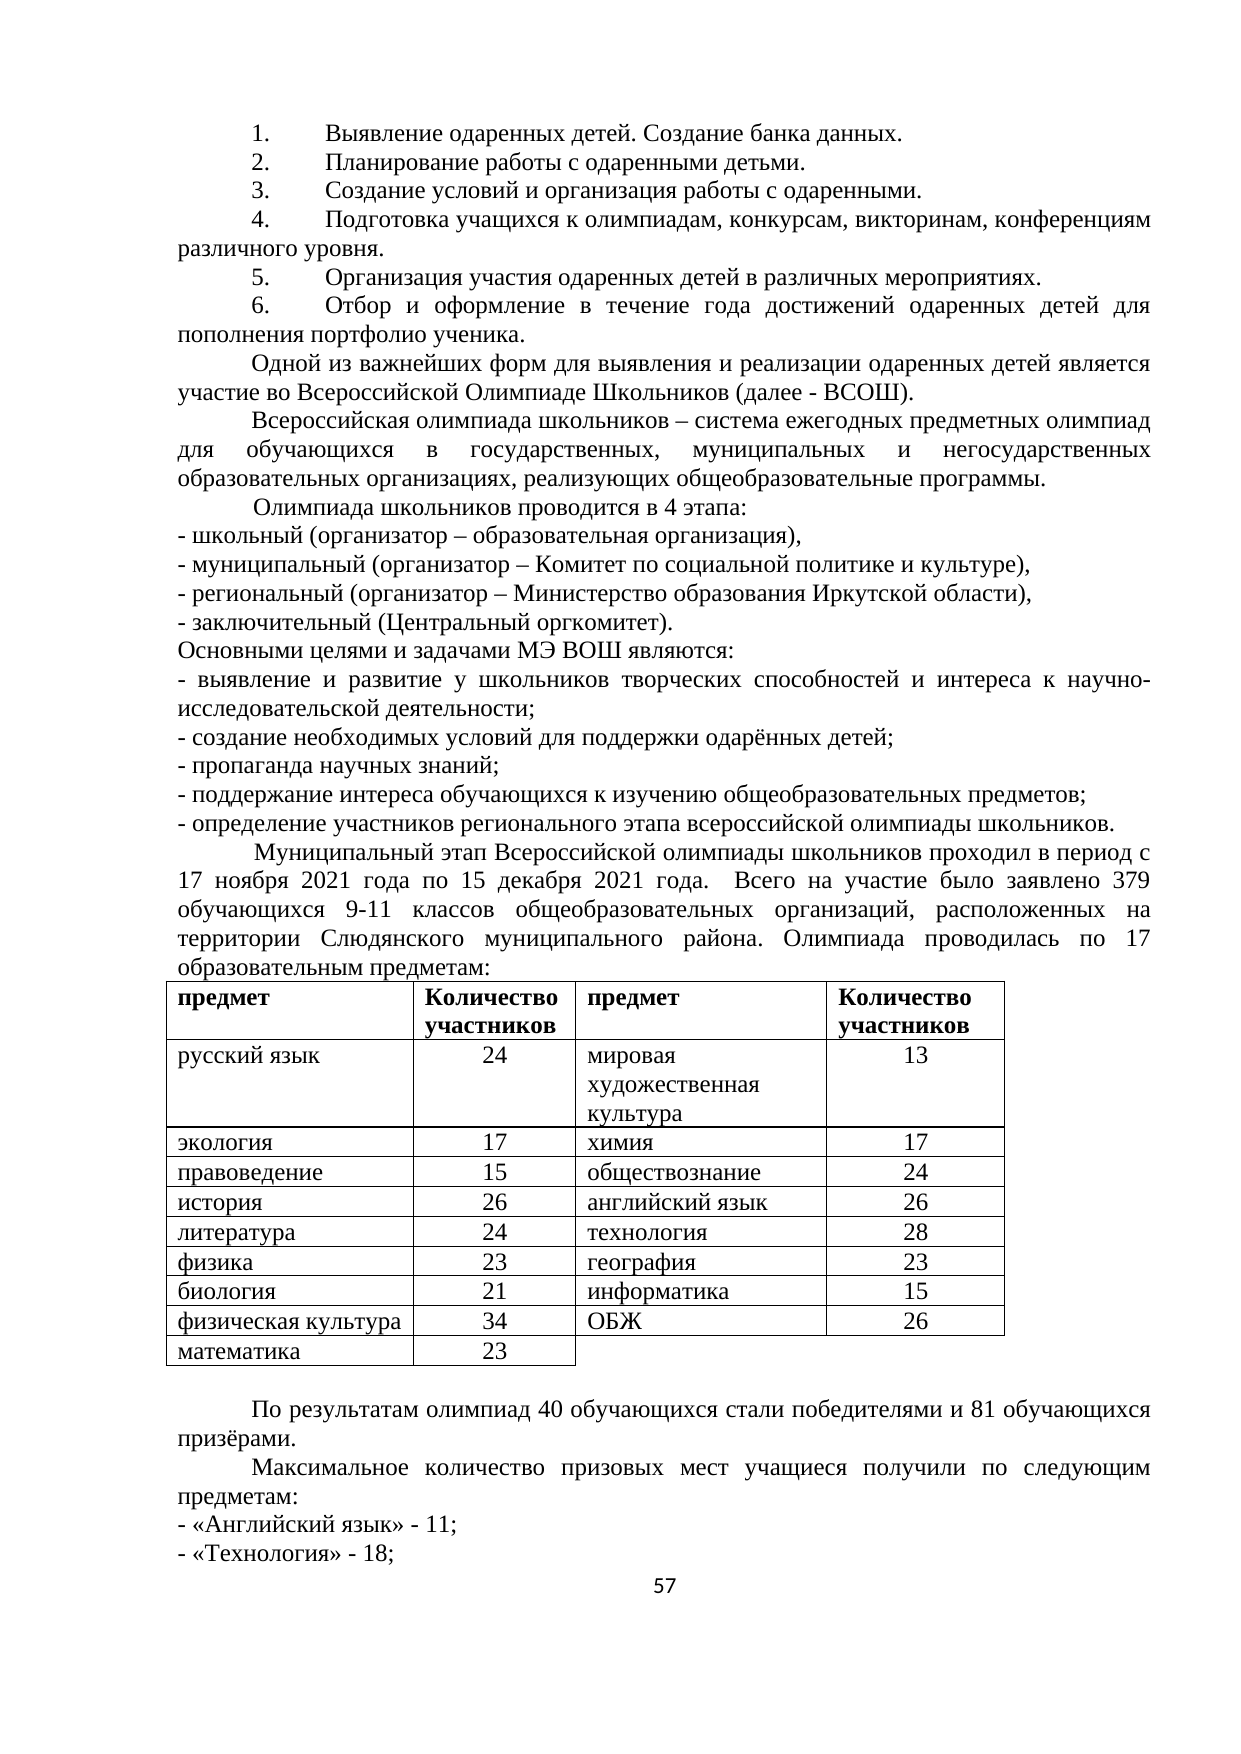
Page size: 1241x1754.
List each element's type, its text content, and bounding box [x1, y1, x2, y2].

table_cell информатика [576, 1276, 826, 1305]
table_header предмет [167, 982, 413, 1039]
table_cell 15 [414, 1157, 575, 1186]
table_header Количество участников [827, 982, 1004, 1039]
table_cell 13 [827, 1040, 1004, 1126]
table_cell 24 [414, 1040, 575, 1126]
table_cell 23 [414, 1247, 575, 1275]
table_cell химия [576, 1128, 826, 1156]
table_header предмет [576, 982, 826, 1039]
table_cell английский язык [576, 1187, 826, 1216]
table_cell 21 [414, 1276, 575, 1305]
table_cell ОБЖ [576, 1306, 826, 1335]
table_cell биология [167, 1276, 413, 1305]
list Создание условий и организация работы с одаренными. [177, 176, 1152, 204]
text - школьный (организатор – образовательная организация), [177, 521, 1152, 549]
table_header Количество участников [414, 982, 575, 1039]
table_cell 26 [414, 1187, 575, 1216]
text - заключительный (Центральный оргкомитет). [177, 607, 1152, 636]
table_cell экология [167, 1128, 413, 1156]
table_cell история [167, 1187, 413, 1216]
text Всероссийская олимпиада школьников – система ежегодных предметных олимпиад для обучающихся в государственных, муниципальных и негосударственных образовательных организациях, реализующих общеобразовательные программы. [177, 406, 1152, 492]
text Олимпиада школьников проводится в 4 этапа: [177, 492, 1152, 521]
text - «Технология» - 18; [177, 1538, 1152, 1567]
table_cell 23 [827, 1247, 1004, 1275]
text - создание необходимых условий для поддержки одарённых детей; [177, 722, 1152, 751]
text Основными целями и задачами МЭ ВОШ являются: [177, 636, 1152, 664]
text Муниципальный этап Всероссийской олимпиады школьников проходил в период с 17 ноября 2021 года по 15 декабря 2021 года. Всего на участие было заявлено 379 обучающихся 9-11 классов общеобразовательных организаций, расположенных на территории Слюдянского муниципального района. Олимпиада проводилась по 17 образовательным предметам: [177, 837, 1152, 981]
table_cell 28 [827, 1217, 1004, 1246]
text - поддержание интереса обучающихся к изучению общеобразовательных предметов; [177, 779, 1152, 808]
text - определение участников регионального этапа всероссийской олимпиады школьников. [177, 808, 1152, 837]
table_cell 24 [827, 1157, 1004, 1186]
table_cell физика [167, 1247, 413, 1275]
table_cell математика [167, 1336, 413, 1365]
list Подготовка учащихся к олимпиадам, конкурсам, викторинам, конференциям различного уровня. [177, 204, 1152, 262]
table_cell русский язык [167, 1040, 413, 1126]
text Одной из важнейших форм для выявления и реализации одаренных детей является участие во Всероссийской Олимпиаде Школьников (далее - ВСОШ). [177, 348, 1152, 406]
table_cell 24 [414, 1217, 575, 1246]
table_cell 26 [827, 1306, 1004, 1335]
list Выявление одаренных детей. Создание банка данных. [177, 118, 1152, 147]
list Отбор и оформление в течение года достижений одаренных детей для пополнения портфолио ученика. [177, 291, 1152, 348]
table_cell 26 [827, 1187, 1004, 1216]
table_cell 34 [414, 1306, 575, 1335]
table_cell 15 [827, 1276, 1004, 1305]
text - муниципальный (организатор – Комитет по социальной политике и культуре), [177, 549, 1152, 578]
text - «Английский язык» - 11; [177, 1509, 1152, 1538]
table_cell литература [167, 1217, 413, 1246]
table_cell география [576, 1247, 826, 1275]
list Организация участия одаренных детей в различных мероприятиях. [177, 262, 1152, 291]
table_cell 17 [414, 1128, 575, 1156]
text По результатам олимпиад 40 обучающихся стали победителями и 81 обучающихся призёрами. [177, 1394, 1152, 1452]
text Максимальное количество призовых мест учащиеся получили по следующим предметам: [177, 1452, 1152, 1509]
table_cell мировая художественная культура [576, 1040, 826, 1126]
table_cell физическая культура [167, 1306, 413, 1335]
table_cell правоведение [167, 1157, 413, 1186]
list Планирование работы с одаренными детьми. [177, 147, 1152, 176]
table_cell технология [576, 1217, 826, 1246]
text - выявление и развитие у школьников творческих способностей и интереса к научно-исследовательской деятельности; [177, 664, 1152, 722]
text - пропаганда научных знаний; [177, 751, 1152, 779]
table_cell 23 [414, 1336, 575, 1365]
table_cell 17 [827, 1128, 1004, 1156]
table_cell обществознание [576, 1157, 826, 1186]
text - региональный (организатор – Министерство образования Иркутской области), [177, 578, 1152, 607]
